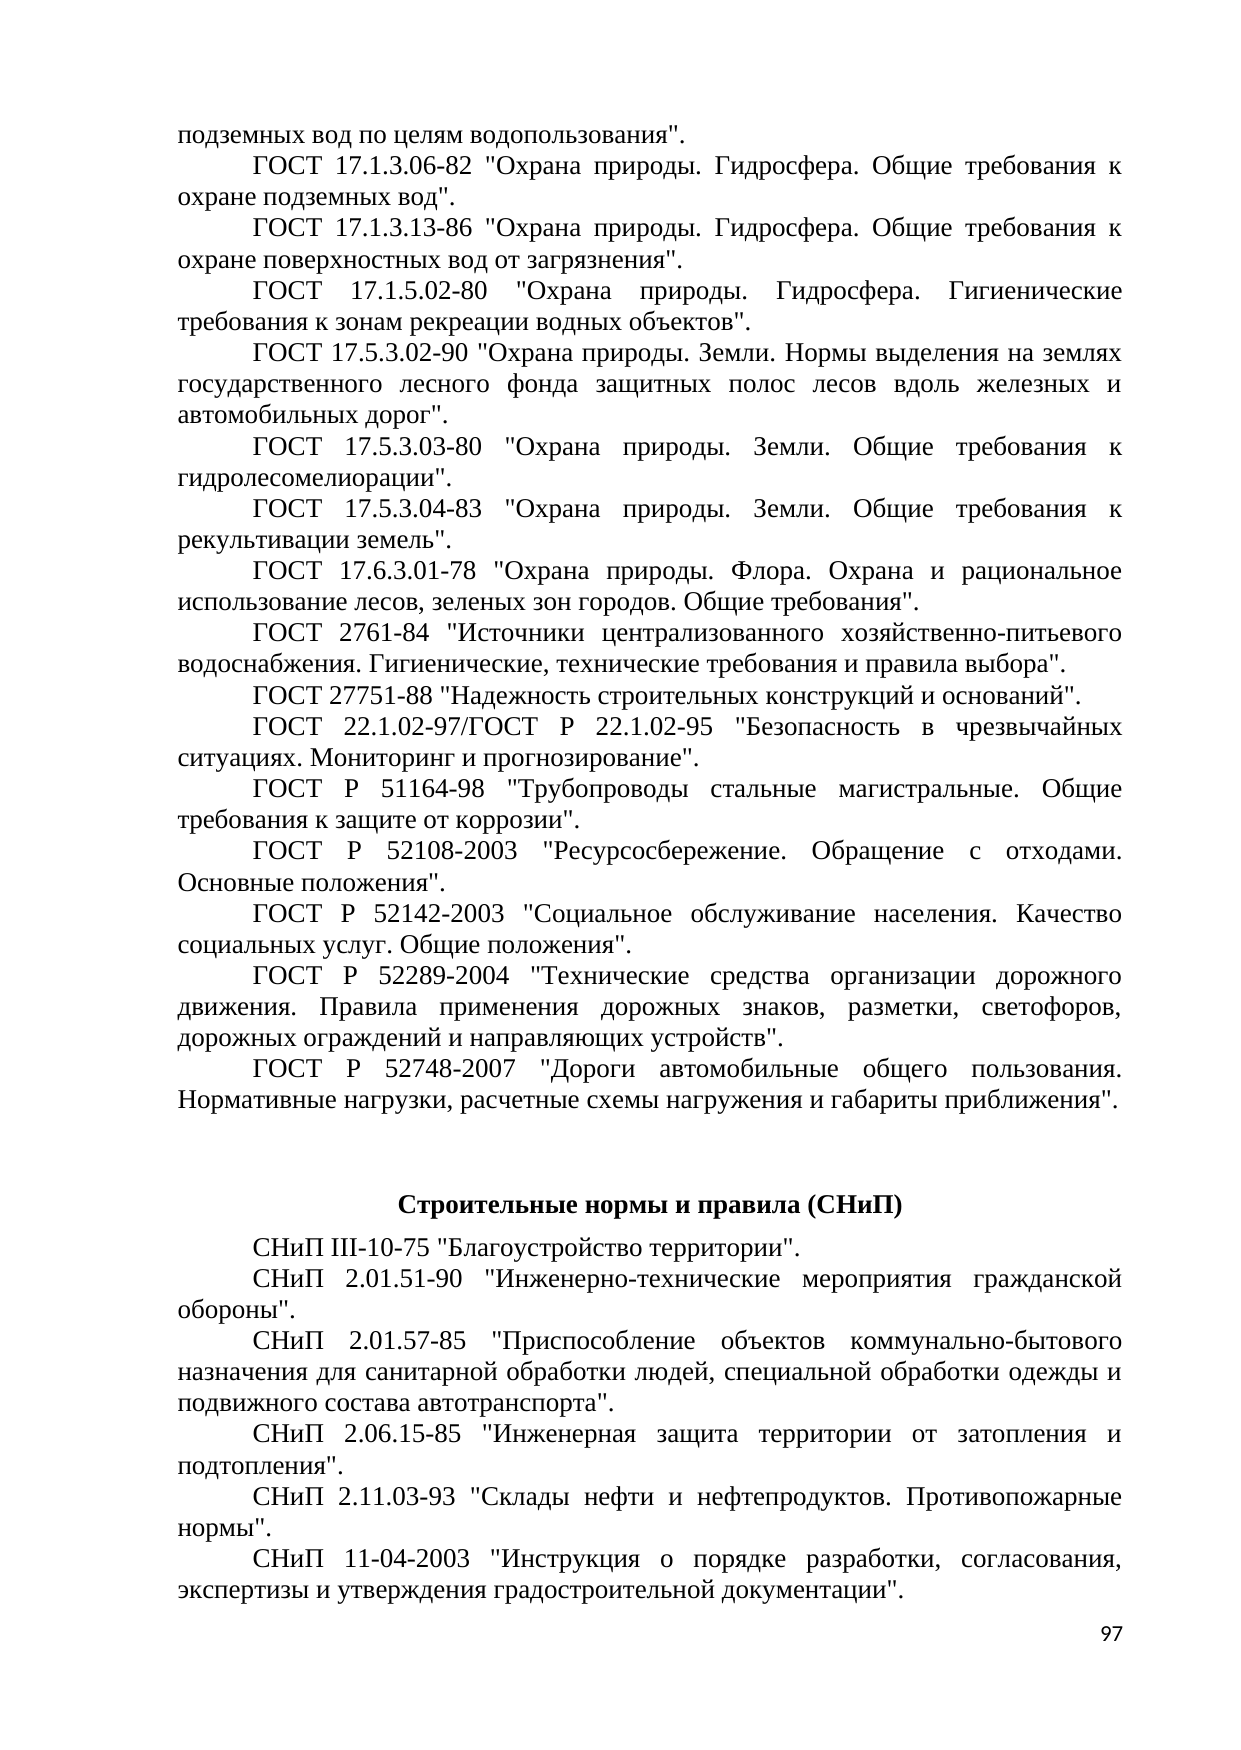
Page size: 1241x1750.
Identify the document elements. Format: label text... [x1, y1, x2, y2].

text ГОСТ 17.1.3.13-86 "Охрана природы. Гидросфера. Общие требования к охране поверхностных вод от загрязнения". [177, 212, 1123, 274]
text СНиП III-10-75 "Благоустройство территории". [177, 1231, 1123, 1262]
text ГОСТ 17.1.3.06-82 "Охрана природы. Гидросфера. Общие требования к охране подземных вод". [177, 149, 1123, 212]
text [177, 118, 1123, 149]
text СНиП 2.06.15-85 "Инженерная защита территории от затопления и подтопления". [177, 1418, 1123, 1480]
text СНиП 2.01.57-85 "Приспособление объектов коммунально-бытового назначения для санитарной обработки людей, специальной обработки одежды и подвижного состава автотранспорта". [177, 1324, 1123, 1418]
text ГОСТ Р 52748-2007 "Дороги автомобильные общего пользования. Нормативные нагрузки, расчетные схемы нагружения и габариты приближения". [177, 1052, 1123, 1115]
text ГОСТ 17.5.3.04-83 "Охрана природы. Земли. Общие требования к рекультивации земель". [177, 492, 1123, 554]
text ГОСТ Р 51164-98 "Трубопроводы стальные магистральные. Общие требования к защите от коррозии". [177, 772, 1123, 834]
text ГОСТ Р 52108-2003 "Ресурсосбережение. Обращение с отходами. Основные положения". [177, 834, 1123, 897]
text ГОСТ 17.5.3.02-90 "Охрана природы. Земли. Нормы выделения на землях государственного лесного фонда защитных полос лесов вдоль железных и автомобильных дорог". [177, 336, 1123, 429]
text ГОСТ 22.1.02-97/ГОСТ Р 22.1.02-95 "Безопасность в чрезвычайных ситуациях. Мониторинг и прогнозирование". [177, 710, 1123, 772]
text ГОСТ 2761-84 "Источники централизованного хозяйственно-питьевого водоснабжения. Гигиенические, технические требования и правила выбора". [177, 616, 1123, 679]
text СНиП 11-04-2003 "Инструкция о порядке разработки, согласования, экспертизы и утверждения градостроительной документации". [177, 1542, 1123, 1604]
text ГОСТ Р 52142-2003 "Социальное обслуживание населения. Качество социальных услуг. Общие положения". [177, 897, 1123, 959]
text Строительные нормы и правила (СНиП) [177, 1188, 1123, 1219]
text ГОСТ 17.5.3.03-80 "Охрана природы. Земли. Общие требования к гидролесомелиорации". [177, 429, 1123, 492]
text ГОСТ 27751-88 "Надежность строительных конструкций и оснований". [177, 679, 1123, 710]
text ГОСТ 17.1.5.02-80 "Охрана природы. Гидросфера. Гигиенические требования к зонам рекреации водных объектов". [177, 274, 1123, 336]
text СНиП 2.01.51-90 "Инженерно-технические мероприятия гражданской обороны". [177, 1262, 1123, 1324]
text СНиП 2.11.03-93 "Склады нефти и нефтепродуктов. Противопожарные нормы". [177, 1480, 1123, 1542]
text ГОСТ Р 52289-2004 "Технические средства организации дорожного движения. Правила применения дорожных знаков, разметки, светофоров, дорожных ограждений и направляющих устройств". [177, 959, 1123, 1052]
text ГОСТ 17.6.3.01-78 "Охрана природы. Флора. Охрана и рациональное использование лесов, зеленых зон городов. Общие требования". [177, 554, 1123, 616]
